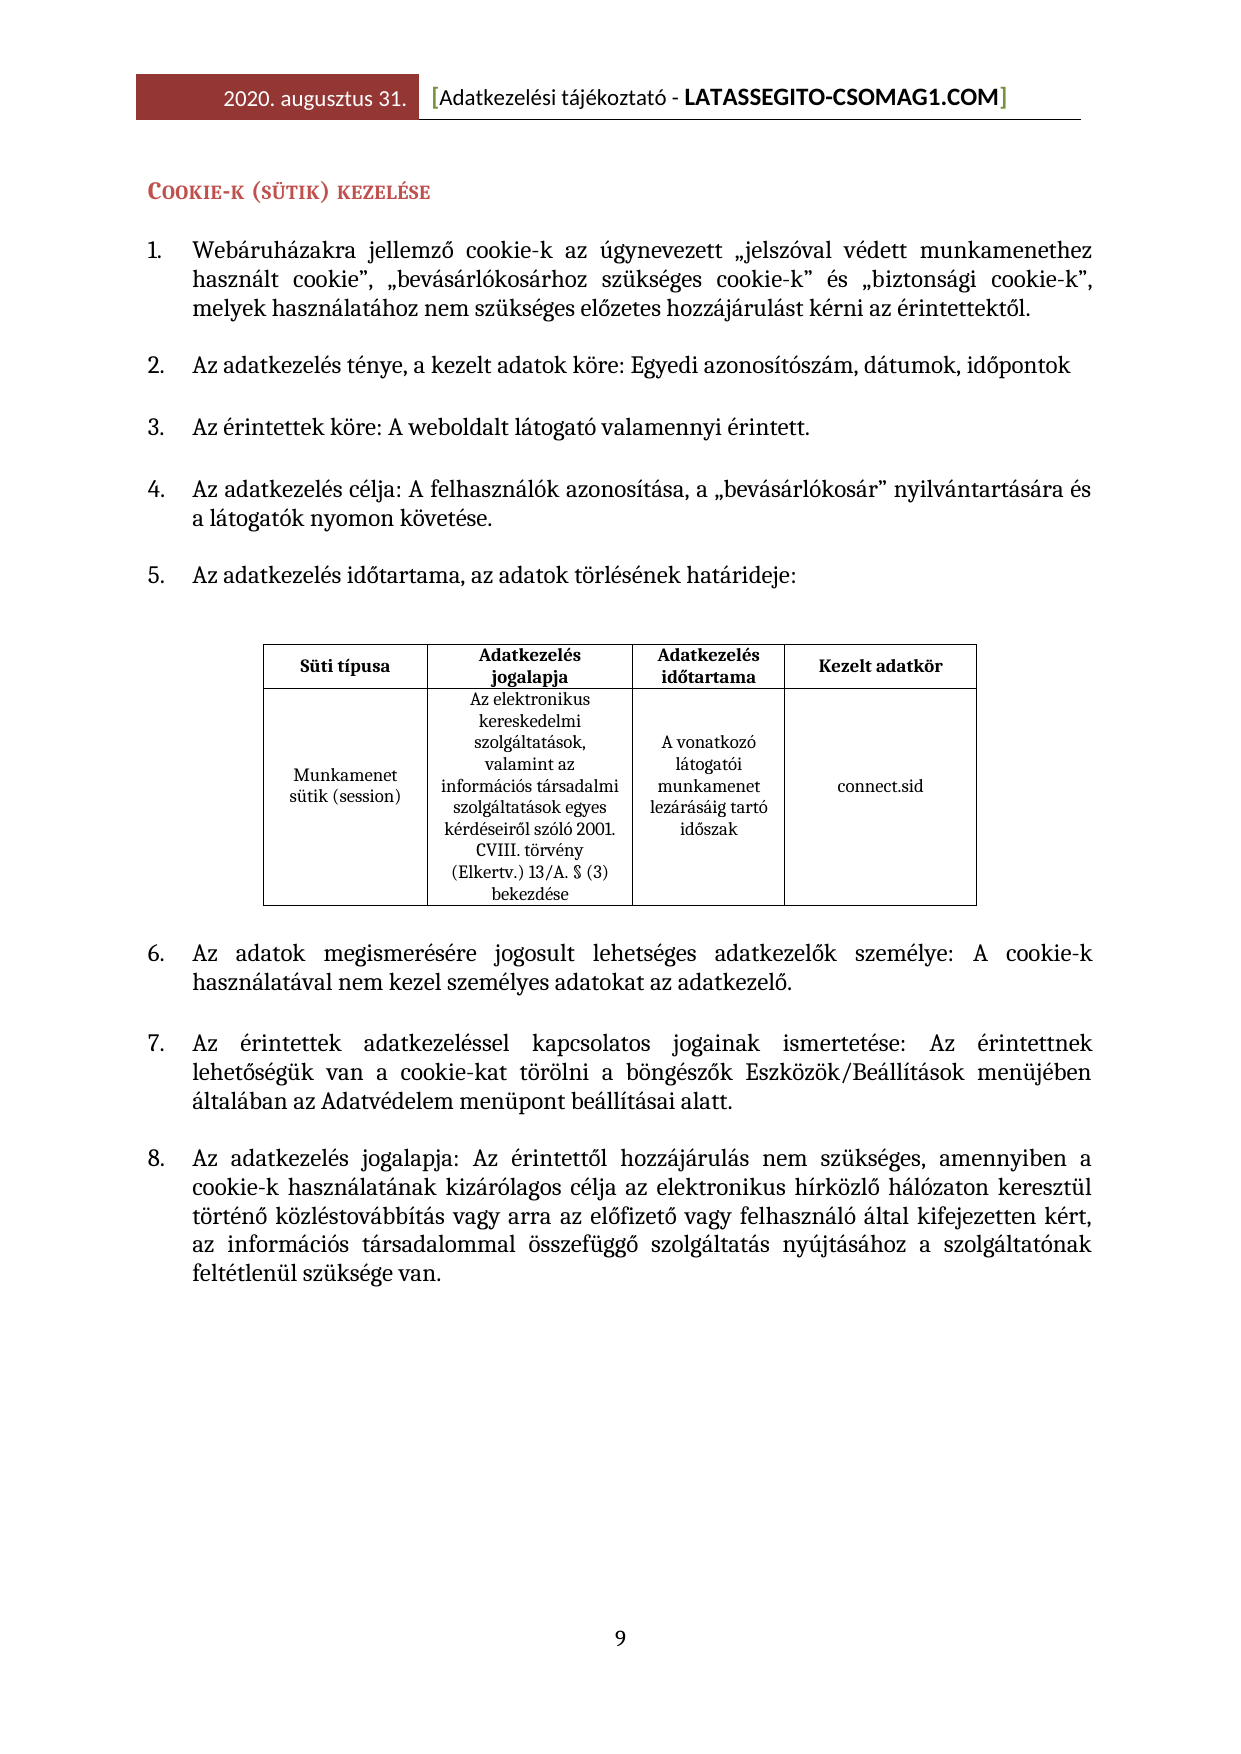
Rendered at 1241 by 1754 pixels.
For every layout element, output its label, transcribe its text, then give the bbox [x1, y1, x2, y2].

list Webáruházakra jellemző cookie-k az úgynevezett „jelszóval védett munkamenethez használt cookie”, „bevásárlókosárhoz szükséges cookie-k” és „biztonsági cookie-k”, melyek használatához nem szükséges előzetes hozzájárulást kérni az érintettektől. [148, 236, 1093, 323]
table_cell Az elektronikus kereskedelmi szolgáltatások, valamint az információs társadalmi szolgáltatások egyes kérdéseiről szóló 2001. CVIII. törvény (Elkertv.) 13/A. § (3) bekezdése [428, 689, 632, 904]
table_header Adatkezelés időtartama [633, 645, 784, 688]
text Cookie-k (sütik) kezelése [148, 177, 1093, 206]
list Az adatok megismerésére jogosult lehetséges adatkezelők személye: A cookie-k használatával nem kezel személyes adatokat az adatkezelő. [148, 939, 1093, 996]
list Az adatkezelés jogalapja: Az érintettől hozzájárulás nem szükséges, amennyiben a cookie-k használatának kizárólagos célja az elektronikus hírközlő hálózaton keresztül történő közléstovábbítás vagy arra az előfizető vagy felhasználó által kifejezetten kért, az információs társadalommal összefüggő szolgáltatás nyújtásához a szolgáltatónak feltétlenül szüksége van. [148, 1144, 1093, 1288]
table_cell connect.sid [785, 689, 976, 904]
table_cell A vonatkozó látogatói munkamenet lezárásáig tartó időszak [633, 689, 784, 904]
list Az adatkezelés időtartama, az adatok törlésének határideje: [148, 561, 1093, 590]
list Az érintettek adatkezeléssel kapcsolatos jogainak ismertetése: Az érintettnek lehetőségük van a cookie-kat törölni a böngészők Eszközök/Beállítások menüjében általában az Adatvédelem menüpont beállításai alatt. [148, 1029, 1093, 1115]
list Az adatkezelés célja: A felhasználók azonosítása, a „bevásárlókosár” nyilvántartására és a látogatók nyomon követése. [148, 475, 1093, 532]
list Az adatkezelés ténye, a kezelt adatok köre: Egyedi azonosítószám, dátumok, időpontok [148, 351, 1093, 380]
table_header Süti típusa [264, 645, 427, 688]
list Az érintettek köre: A weboldalt látogató valamennyi érintett. [148, 413, 1093, 442]
table_cell Munkamenet sütik (session) [264, 689, 427, 904]
table_header Adatkezelés jogalapja [428, 645, 632, 688]
table_header Kezelt adatkör [785, 645, 976, 688]
